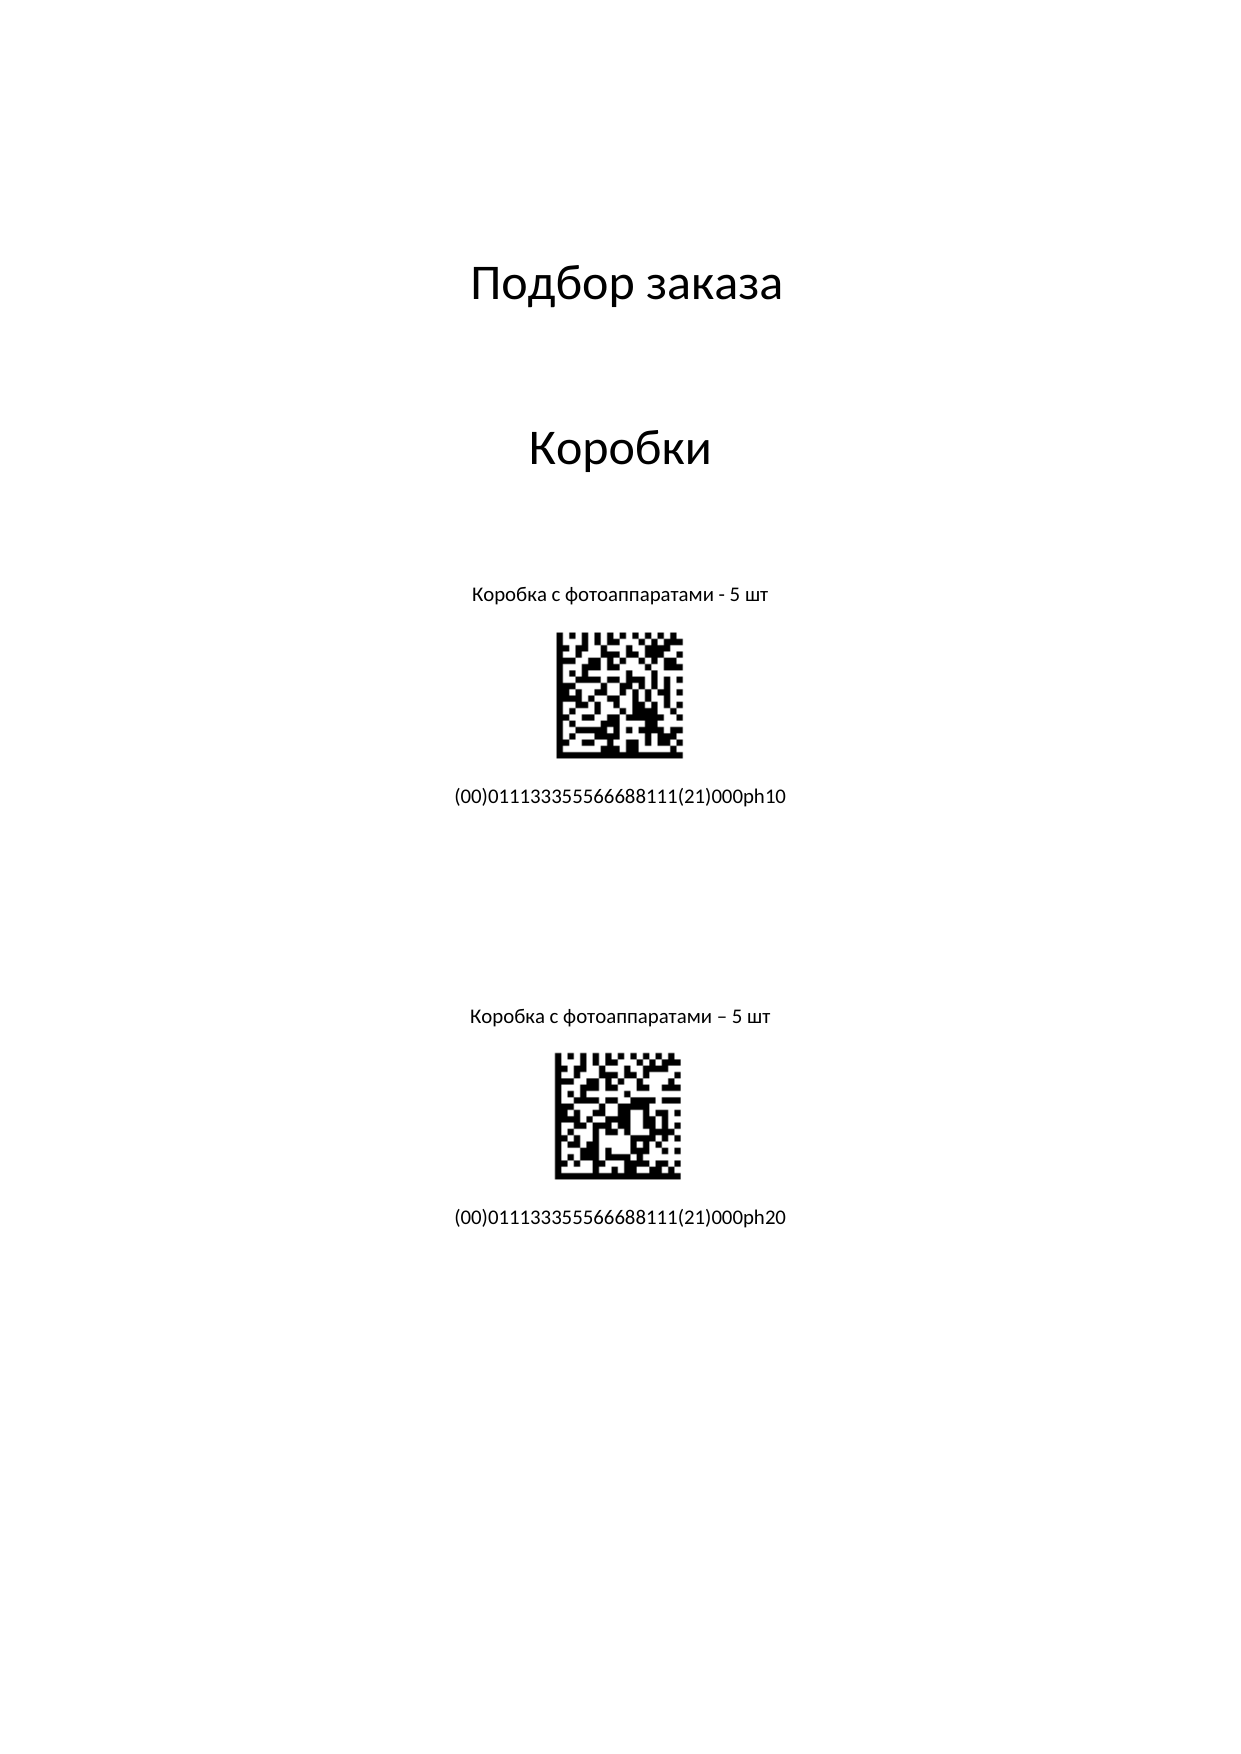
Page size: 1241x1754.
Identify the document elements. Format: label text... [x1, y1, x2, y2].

text Коробки [75, 416, 1165, 477]
text Коробка с фотоаппаратами - 5 шт [75, 581, 1165, 607]
text Подбор заказа [75, 251, 1165, 312]
picture [549, 1047, 692, 1186]
text (00)011133355566688111(21)000ph10 [75, 783, 1165, 809]
picture [549, 625, 691, 765]
text Коробка с фотоаппаратами – 5 шт [75, 1003, 1165, 1029]
text (00)011133355566688111(21)000ph20 [75, 1204, 1165, 1229]
